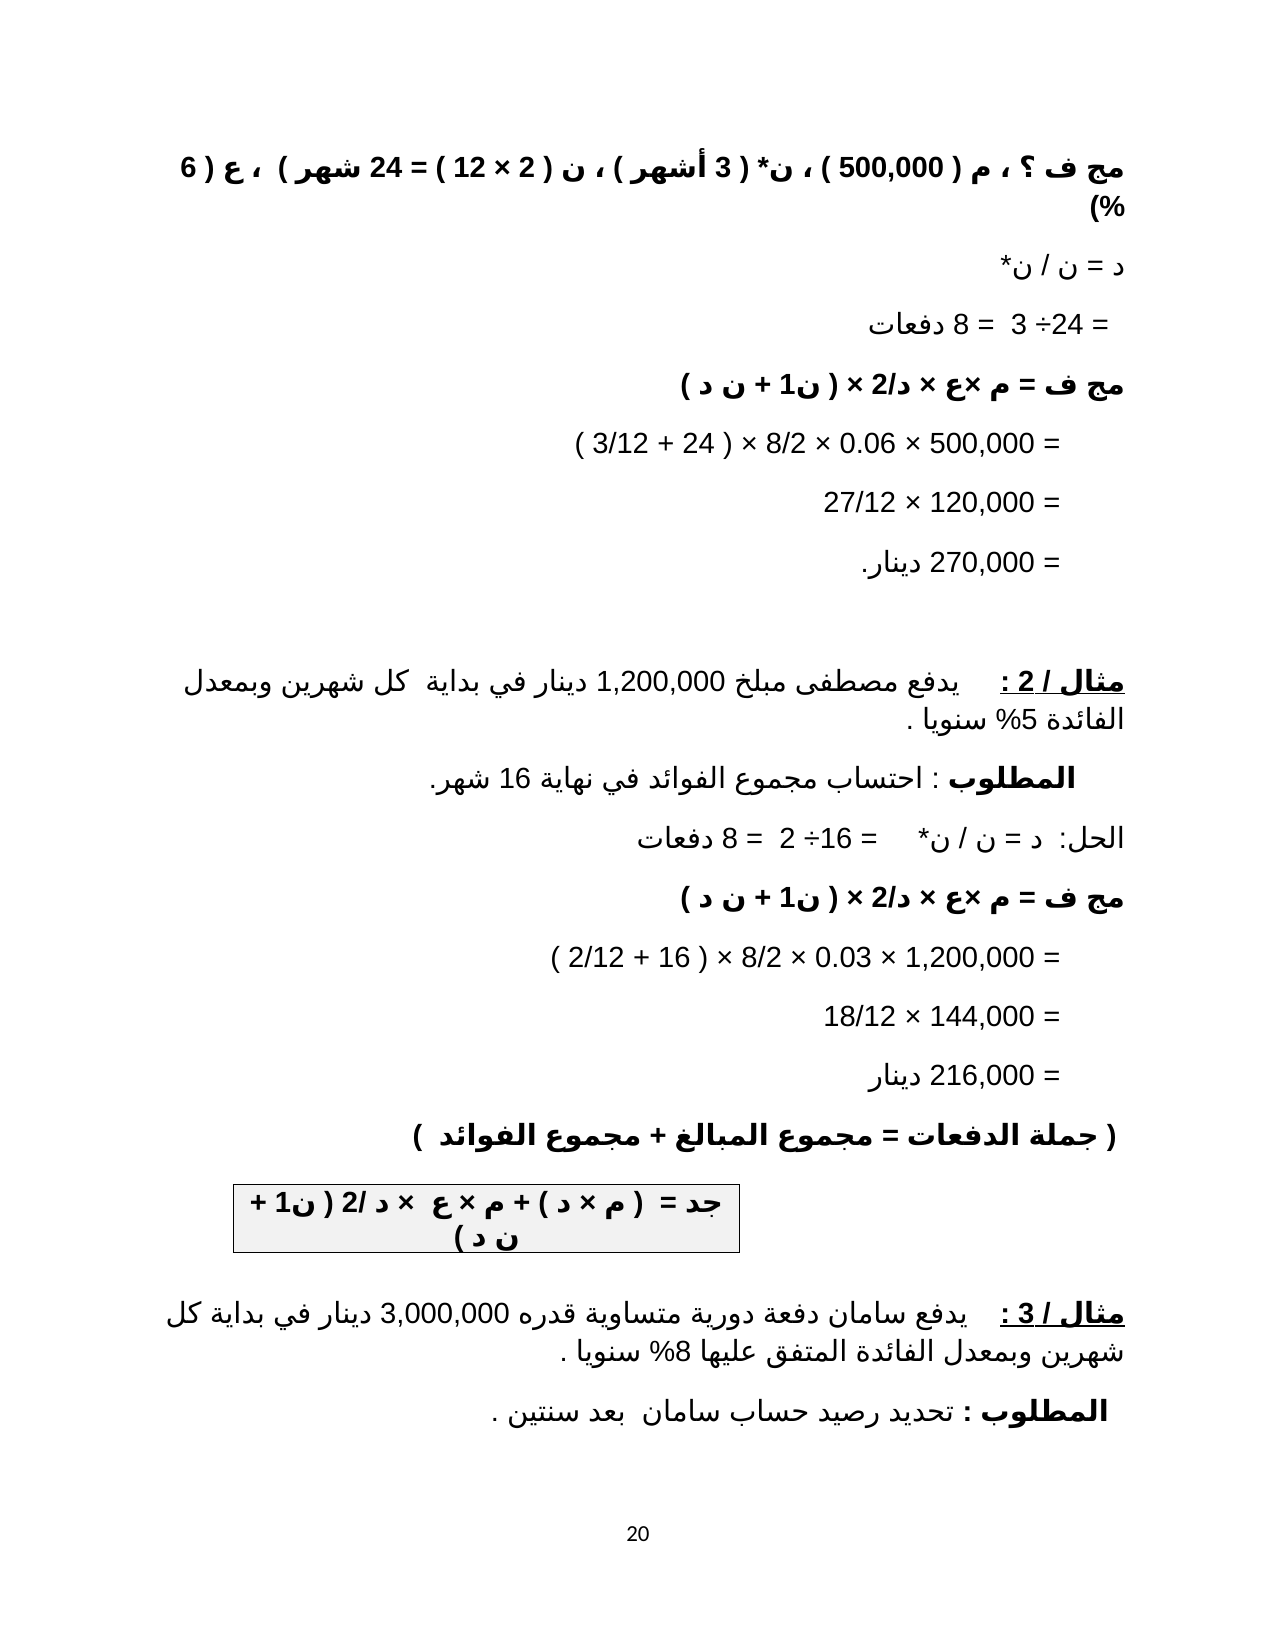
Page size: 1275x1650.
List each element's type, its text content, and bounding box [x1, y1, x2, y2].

text الحل: د = ن / ن* = 16÷ 2 = 8 دفعات [150, 821, 1125, 854]
text مج ف ؟ ، م ( 500,000 ) ، ن* ( 3 أشهر ) ، ن ( 2 × 12 ) = 24 شهر ) ، ع ( 6 %) [150, 150, 1125, 222]
text مج ف = م ×ع × د/2 × ( ن1 + ن د ) [150, 367, 1125, 400]
text = 144,000 × 18/12 [150, 999, 1125, 1032]
text = 270,000 دينار. [150, 545, 1125, 578]
text المطلوب : احتساب مجموع الفوائد في نهاية 16 شهر. [150, 761, 1125, 795]
text مثال / 3 : يدفع سامان دفعة دورية متساوية قدره 3,000,000 دينار في بداية كل شهرين وبمعدل الفائدة المتفق عليها 8% سنويا . [150, 1296, 1125, 1368]
text = 500,000 × 0.06 × 8/2 × ( 24 + 3/12 ) [150, 426, 1125, 459]
text = 120,000 × 27/12 [150, 485, 1125, 519]
text مثال / 2 : يدفع مصطفى مبلخ 1,200,000 دينار في بداية كل شهرين وبمعدل الفائدة 5% سنويا . [150, 663, 1125, 736]
text = 24÷ 3 = 8 دفعات [150, 307, 1125, 341]
text د = ن / ن* [150, 248, 1125, 281]
text مج ف = م ×ع × د/2 × ( ن1 + ن د ) [150, 880, 1125, 914]
text المطلوب : تحديد رصيد حساب سامان بعد سنتين . [150, 1394, 1125, 1427]
table_header جد = ( م × د ) + م × ع × د /2 ( ن1 + ن د ) [234, 1185, 739, 1252]
text = 1,200,000 × 0.03 × 8/2 × ( 16 + 2/12 ) [150, 939, 1125, 973]
text ( جملة الدفعات = مجموع المبالغ + مجموع الفوائد ) [150, 1118, 1125, 1151]
text = 216,000 دينار [150, 1058, 1125, 1092]
